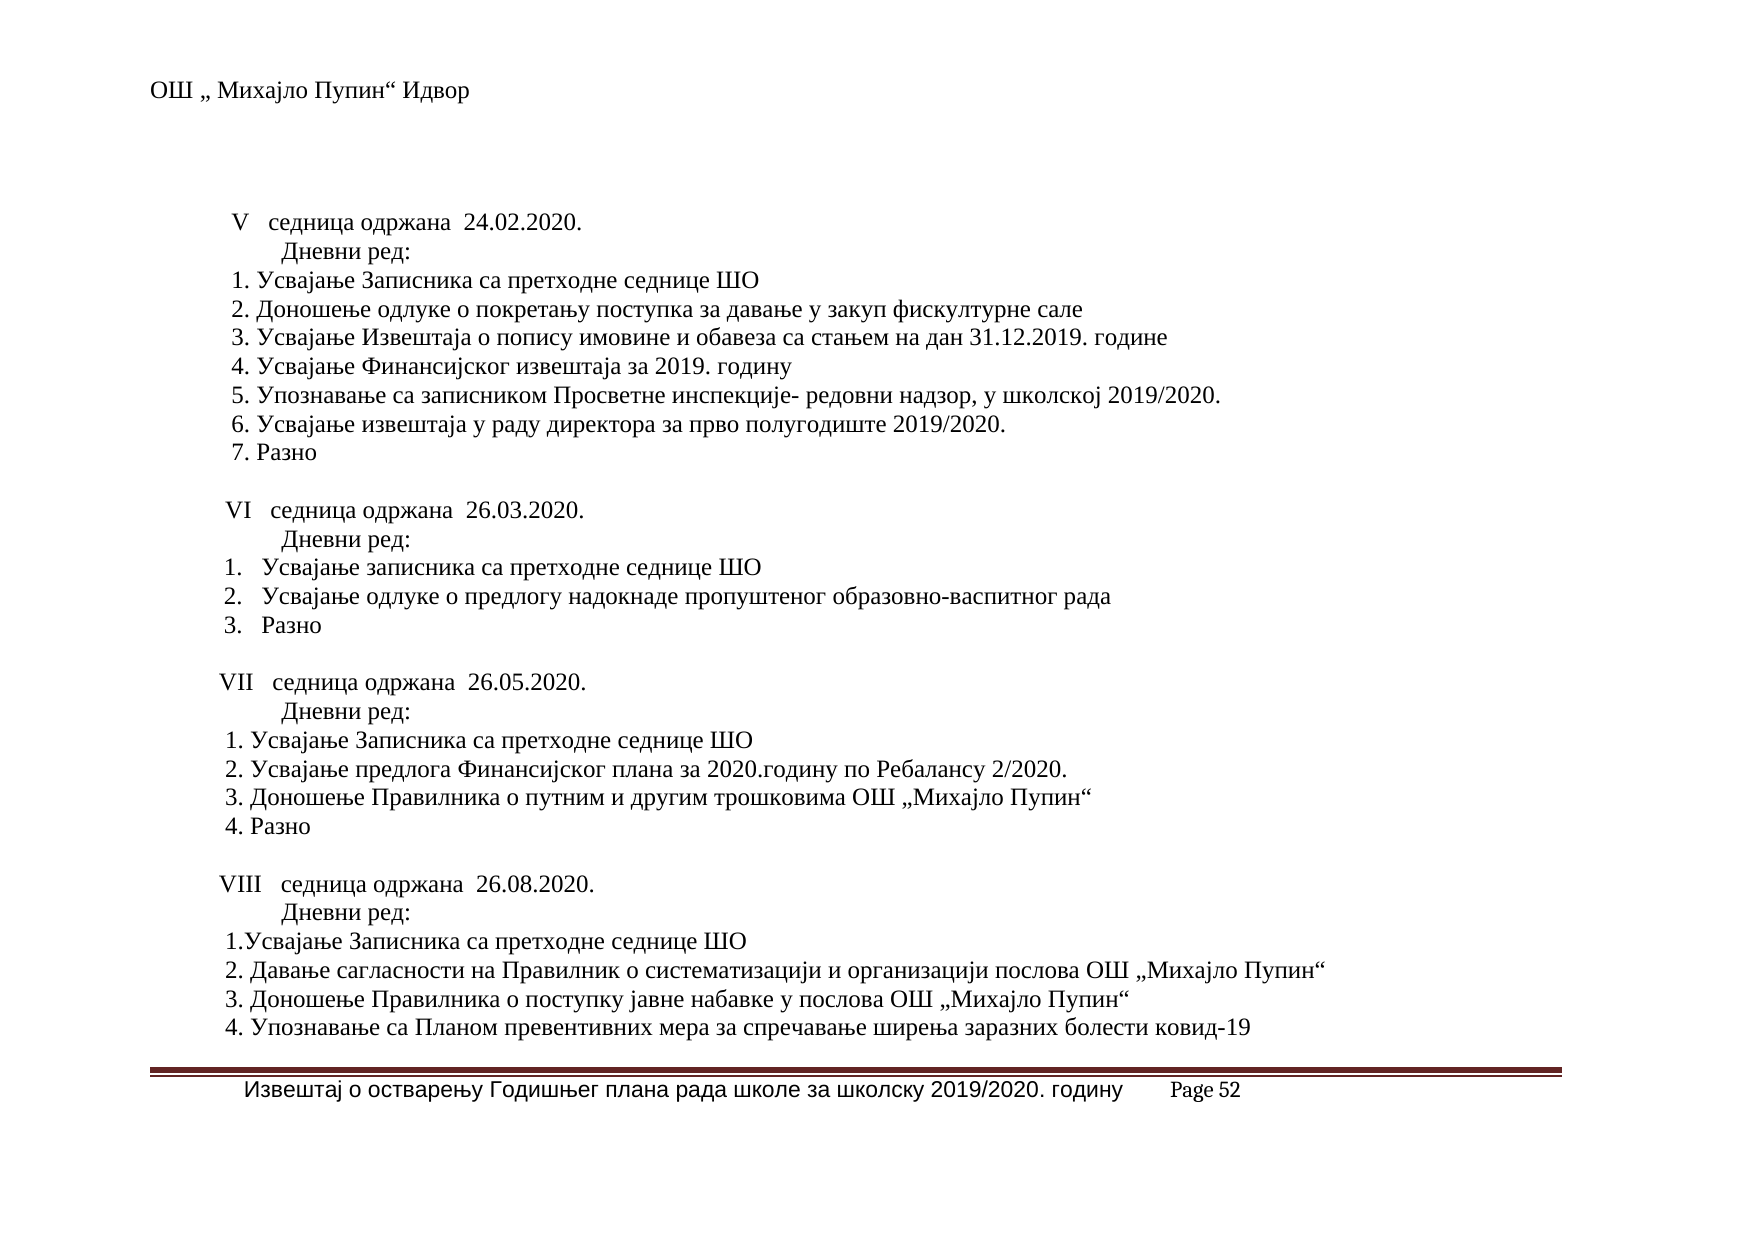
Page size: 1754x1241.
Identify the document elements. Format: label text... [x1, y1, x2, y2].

list Разно [223, 610, 1562, 639]
text 4. Упознавање са Планом превентивних мера за спречавање ширења заразних болести ковид-19 [150, 1012, 1562, 1041]
text Дневни ред: [150, 524, 1562, 552]
text Дневни ред: [150, 897, 1562, 926]
list Усвајање записника са претходне седнице ШО [223, 552, 1562, 581]
text 2. Доношење одлуке о покретању поступка за давање у закуп фискултурне сале [150, 294, 1562, 322]
text VIII седница одржана 26.08.2020. [150, 869, 1562, 897]
text V седница одржана 24.02.2020. [150, 207, 1562, 236]
text 4. Разно [150, 811, 1562, 840]
text 3. Усвајање Извештаја о попису имовине и обавеза са стањем на дан 31.12.2019. године [150, 322, 1562, 351]
text VI седница одржана 26.03.2020. [150, 495, 1562, 524]
text Дневни ред: [150, 236, 1562, 265]
text 7. Разно [150, 437, 1562, 466]
text 3. Доношење Правилника о путним и другим трошковима ОШ „Михајло Пупин“ [150, 782, 1562, 811]
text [150, 265, 1562, 294]
text 1.Усвајање Записника са претходне седнице ШО [150, 926, 1562, 955]
text 6. Усвајање извештаја у раду директора за прво полугодиште 2019/2020. [150, 409, 1562, 437]
text 2. Усвајање предлога Финансијског плана за 2020.годину по Ребалансу 2/2020. [150, 754, 1562, 782]
text 5. Упознавање са записником Просветне инспекције- редовни надзор, у школској 2019/2020. [150, 380, 1562, 409]
text 3. Доношење Правилника о поступку јавне набавке у послова ОШ „Михајло Пупин“ [150, 984, 1562, 1012]
list Усвајање одлуке о предлогу надокнаде пропуштеног образовно-васпитног рада [223, 581, 1562, 610]
text VII седница одржана 26.05.2020. [150, 667, 1562, 696]
text 1. Усвајање Записника са претходне седнице ШО [150, 725, 1562, 754]
text 2. Давање сагласности на Правилник о систематизацији и организацији послова ОШ „Михајло Пупин“ [150, 955, 1562, 984]
text 4. Усвајање Финансијског извештаја за 2019. годину [150, 351, 1562, 380]
text Дневни ред: [150, 696, 1562, 725]
